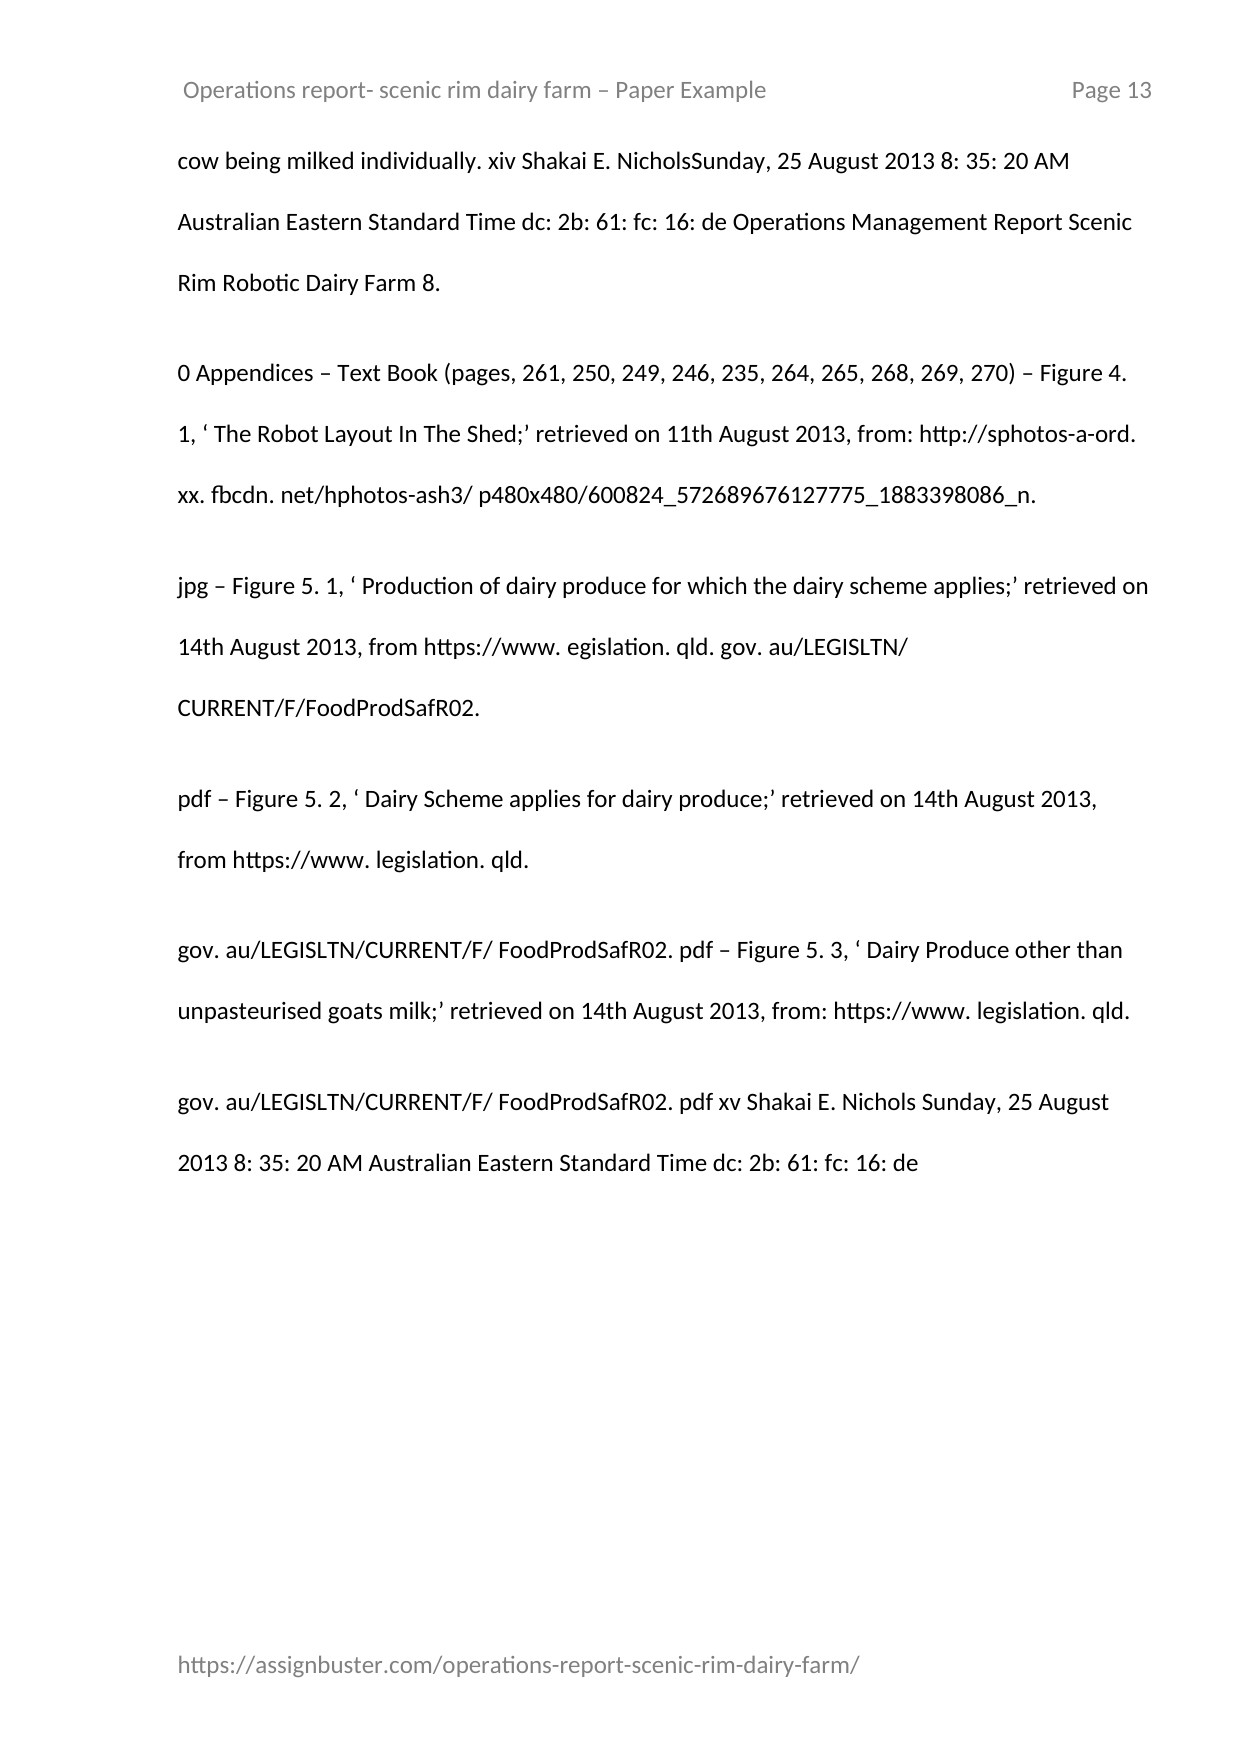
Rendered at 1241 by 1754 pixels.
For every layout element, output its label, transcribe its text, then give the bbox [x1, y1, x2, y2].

text pdf – Figure 5. 2, ‘ Dairy Scheme applies for dairy produce;’ retrieved on 14th August 2013, from https://www. legislation. qld. [177, 783, 1152, 874]
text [177, 145, 1152, 298]
text gov. au/LEGISLTN/CURRENT/F/ FoodProdSafR02. pdf – Figure 5. 3, ‘ Dairy Produce other than unpasteurised goats milk;’ retrieved on 14th August 2013, from: https://www. legislation. qld. [177, 934, 1152, 1026]
text 0 Appendices – Text Book (pages, 261, 250, 249, 246, 235, 264, 265, 268, 269, 270) – Figure 4. 1, ‘ The Robot Layout In The Shed;’ retrieved on 11th August 2013, from: http://sphotos-a-ord. xx. fbcdn. net/hphotos-ash3/ p480x480/600824_572689676127775_1883398086_n. [177, 358, 1152, 510]
text gov. au/LEGISLTN/CURRENT/F/ FoodProdSafR02. pdf xv Shakai E. Nichols Sunday, 25 August 2013 8: 35: 20 AM Australian Eastern Standard Time dc: 2b: 61: fc: 16: de [177, 1086, 1152, 1177]
text jpg – Figure 5. 1, ‘ Production of dairy produce for which the dairy scheme applies;’ retrieved on 14th August 2013, from https://www. egislation. qld. gov. au/LEGISLTN/ CURRENT/F/FoodProdSafR02. [177, 570, 1152, 723]
